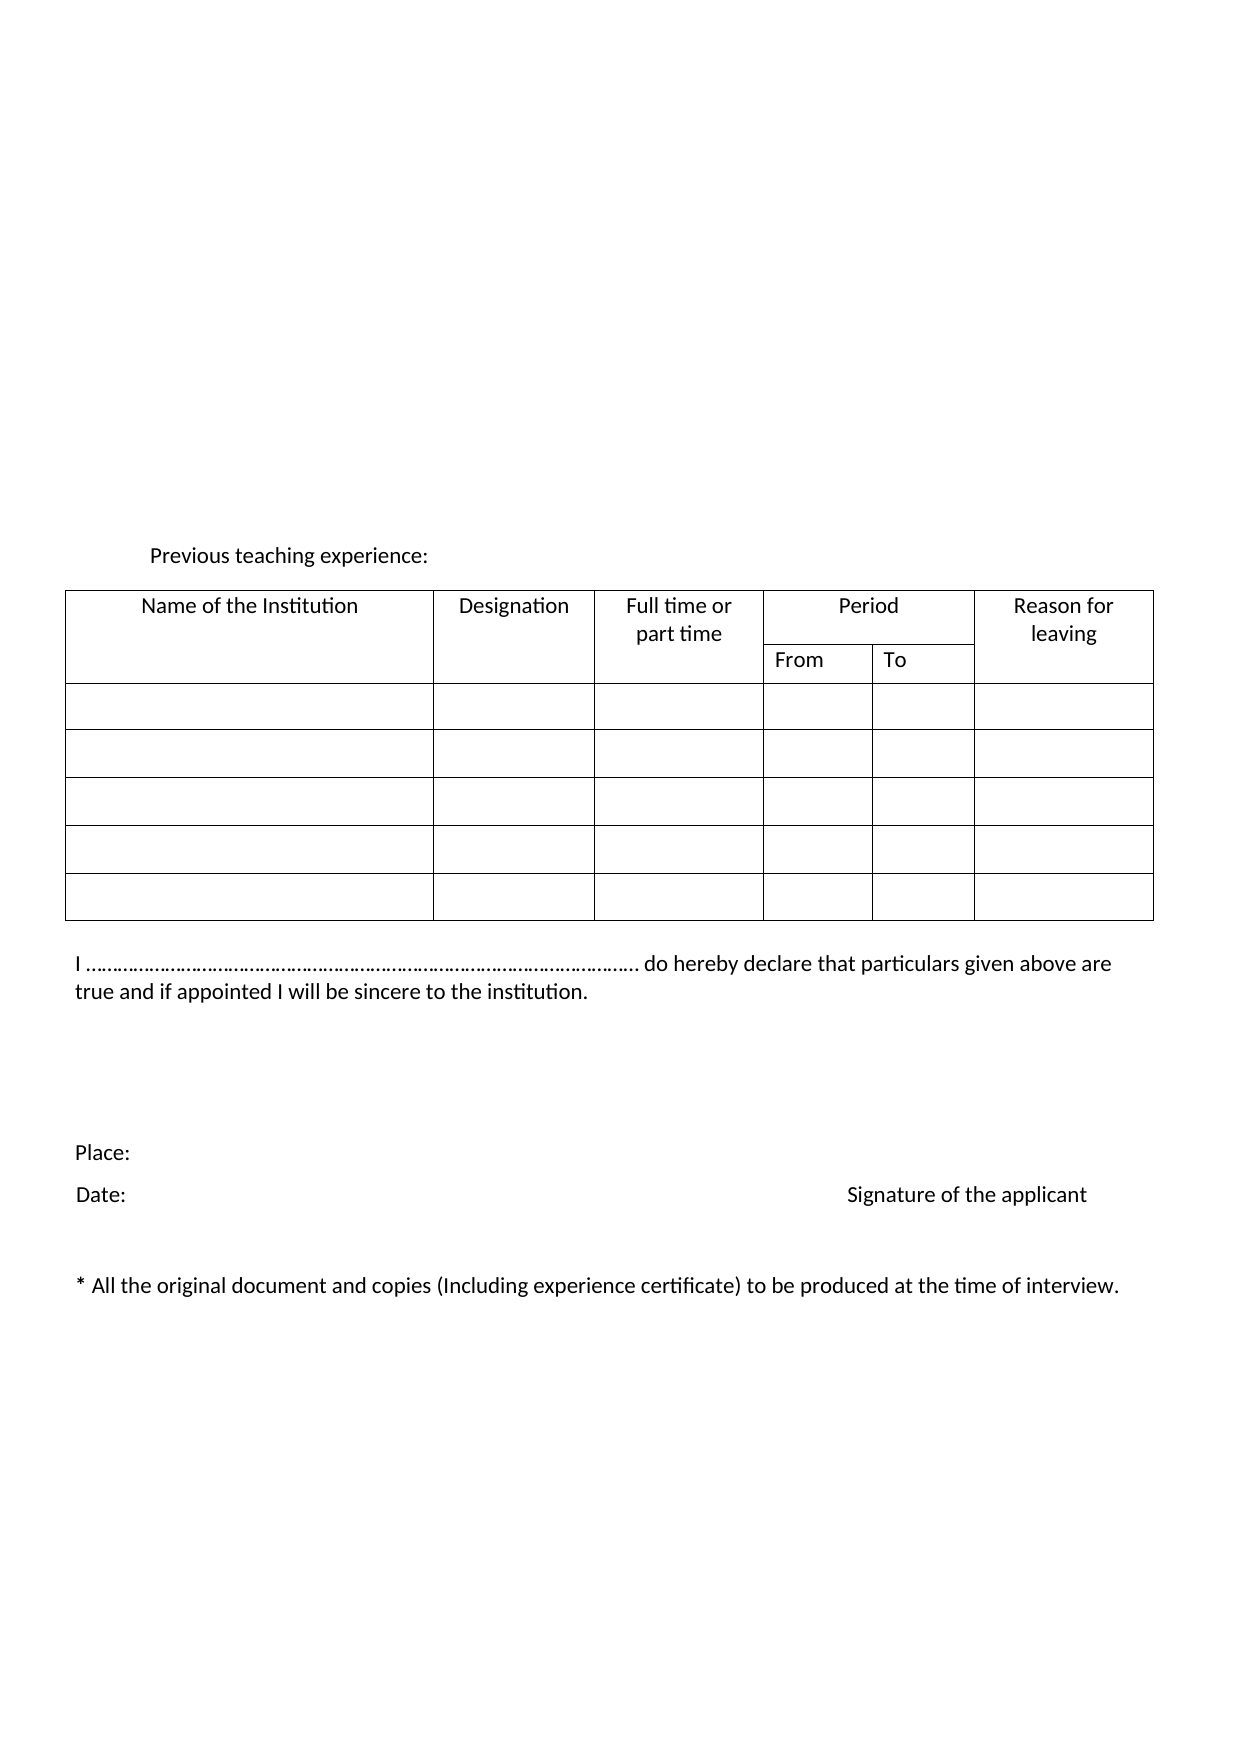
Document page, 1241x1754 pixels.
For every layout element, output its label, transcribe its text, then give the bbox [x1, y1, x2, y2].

table_header Period [764, 591, 974, 644]
table_cell [66, 874, 433, 920]
text Date: Signature of the applicant [66, 1180, 1153, 1208]
table_cell [595, 874, 763, 920]
table_cell [764, 778, 872, 824]
table_cell [595, 730, 763, 777]
table_cell [975, 730, 1153, 777]
table_cell [873, 874, 974, 920]
table_cell [434, 730, 594, 777]
table_cell [434, 874, 594, 920]
table_cell [975, 684, 1153, 729]
table_cell [434, 684, 594, 729]
table_cell [764, 730, 872, 777]
table_cell To [873, 645, 974, 682]
table_cell [764, 874, 872, 920]
text * All the original document and copies (Including experience certificate) to be produced at the time of interview. [75, 1271, 1153, 1299]
text I …………………………………………………………………………………………… do hereby declare that particulars given above are true and if appointed I will be sincere to the institution. [75, 949, 1153, 1006]
table_cell [434, 778, 594, 824]
table_cell [66, 778, 433, 824]
table_cell [595, 778, 763, 824]
table_cell [873, 730, 974, 777]
table_cell [595, 826, 763, 872]
table_cell [975, 778, 1153, 824]
table_header Full time or part time [595, 591, 763, 682]
table_cell [873, 826, 974, 872]
text Previous teaching experience: [150, 541, 1153, 569]
table_cell [66, 826, 433, 872]
table_cell [434, 826, 594, 872]
table_cell [764, 826, 872, 872]
table_cell From [764, 645, 872, 682]
table_cell [975, 826, 1153, 872]
table_header Reason for leaving [975, 591, 1153, 682]
table_cell [975, 874, 1153, 920]
table_cell [595, 684, 763, 729]
table_cell [764, 684, 872, 729]
table_cell [66, 684, 433, 729]
table_cell [873, 684, 974, 729]
table_header Designation [434, 591, 594, 682]
text Place: [75, 1138, 1153, 1166]
table_header Name of the Institution [66, 591, 433, 682]
table_cell [873, 778, 974, 824]
table_cell [66, 730, 433, 777]
